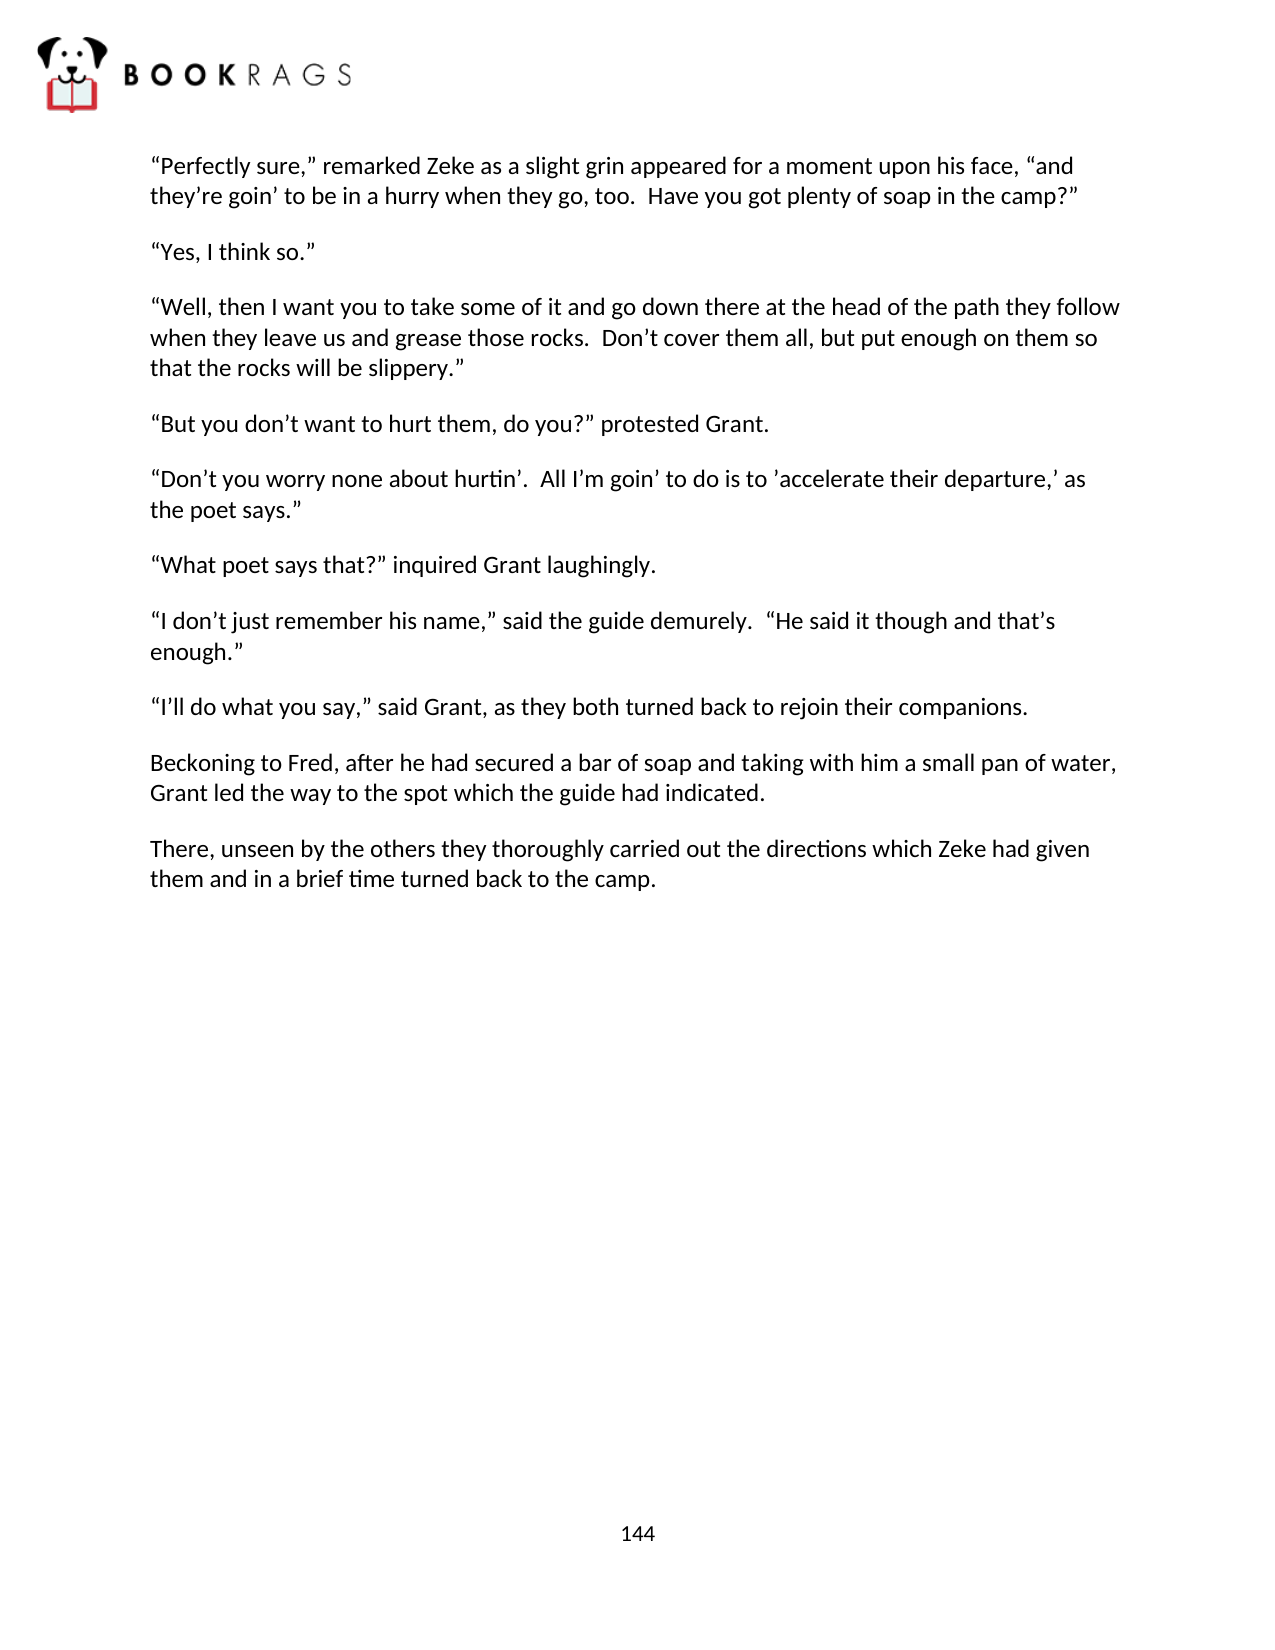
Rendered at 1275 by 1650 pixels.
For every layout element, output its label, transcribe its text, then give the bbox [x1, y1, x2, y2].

text “I’ll do what you say,” said Grant, as they both turned back to rejoin their companions. [150, 691, 1125, 722]
text “What poet says that?” inquired Grant laughingly. [150, 550, 1125, 580]
text “Don’t you worry none about hurtin’. All I’m goin’ to do is to ’accelerate their departure,’ as the poet says.” [150, 464, 1125, 525]
text There, unseen by the others they thoroughly carried out the directions which Zeke had given them and in a brief time turned back to the camp. [150, 833, 1125, 894]
text “But you don’t want to hurt them, do you?” protested Grant. [150, 408, 1125, 439]
text Beckoning to Fred, after he had secured a bar of soap and taking with him a small pan of water, Grant led the way to the spot which the guide had indicated. [150, 747, 1125, 808]
text “Yes, I think so.” [150, 236, 1125, 267]
text “I don’t just remember his name,” said the guide demurely. “He said it though and that’s enough.” [150, 605, 1125, 666]
text “Perfectly sure,” remarked Zeke as a slight grin appeared for a moment upon his face, “and they’re goin’ to be in a hurry when they go, too. Have you got plenty of soap in the camp?” [150, 150, 1125, 211]
text “Well, then I want you to take some of it and go down there at the head of the path they follow when they leave us and grease those rocks. Don’t cover them all, but put enough on them so that the rocks will be slippery.” [150, 292, 1125, 383]
picture [37, 37, 351, 113]
